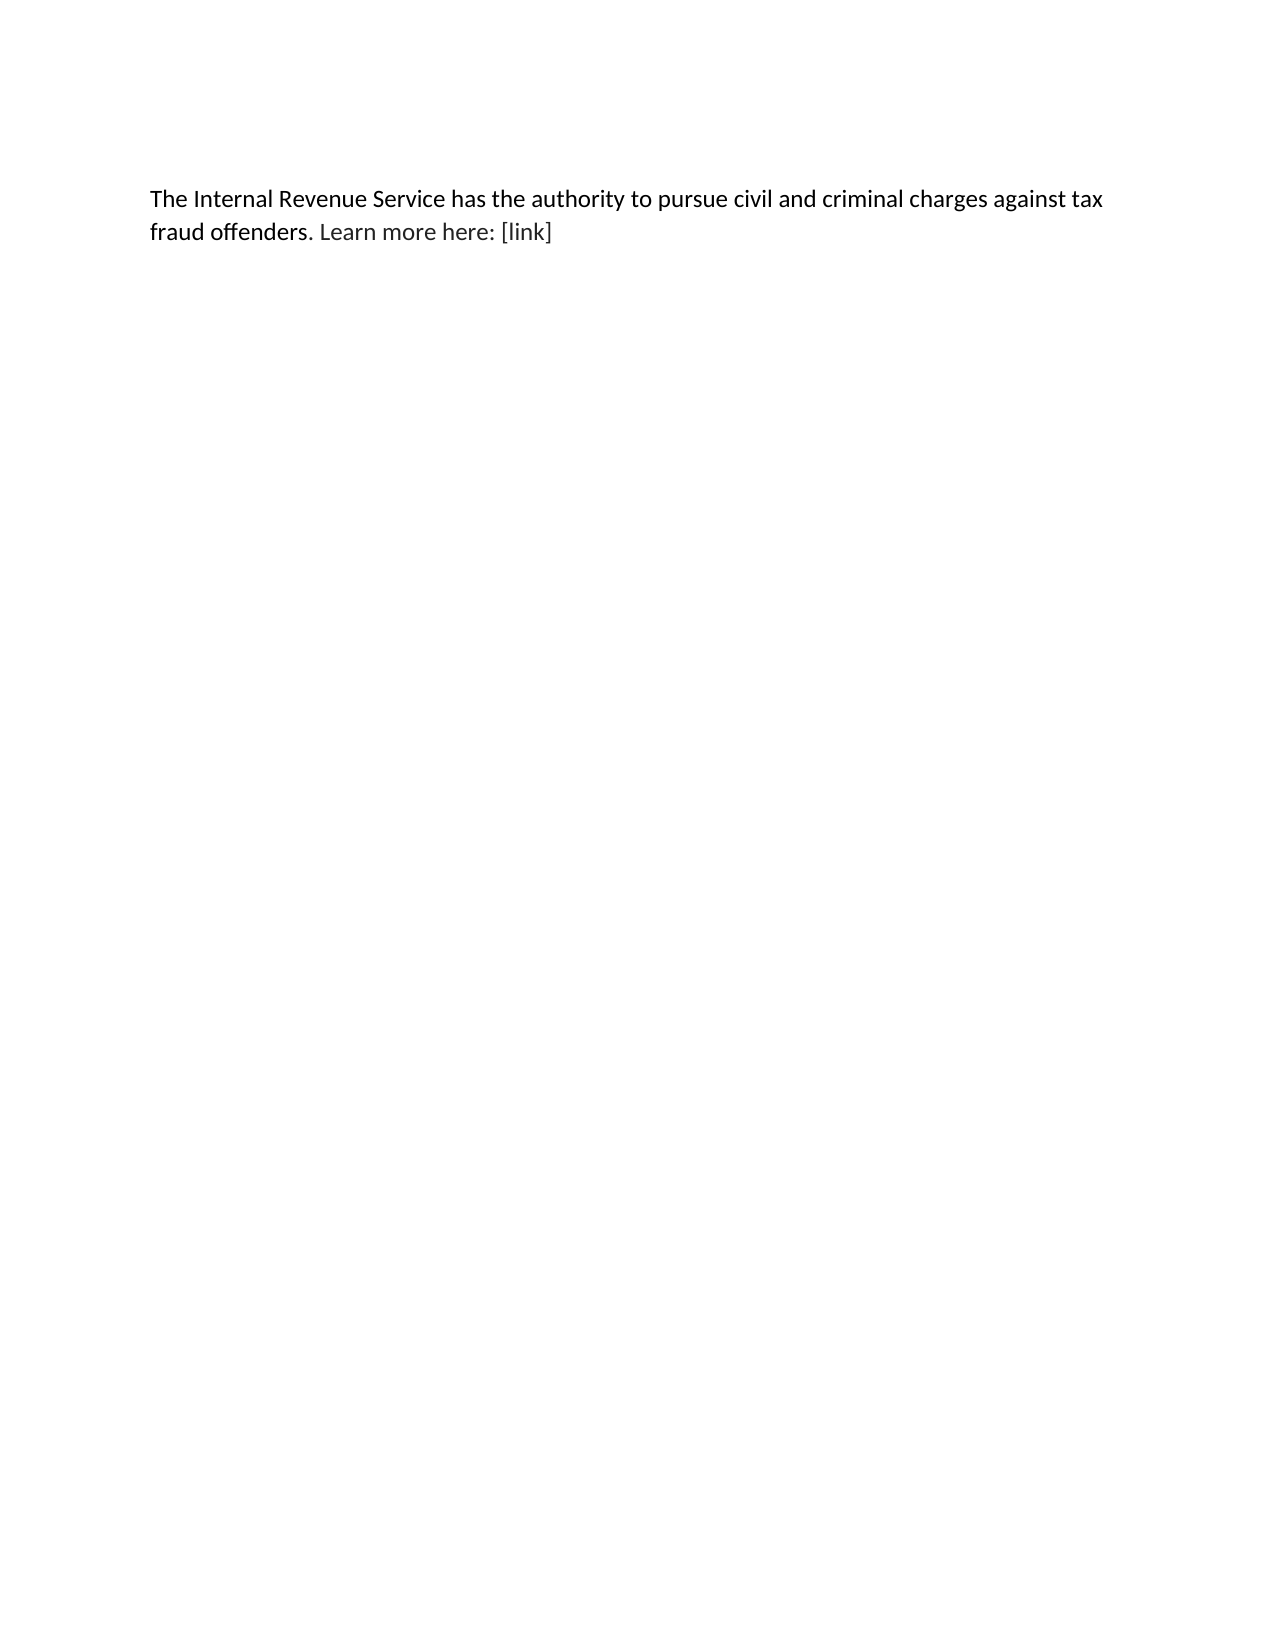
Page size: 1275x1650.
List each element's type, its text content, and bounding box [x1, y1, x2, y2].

text The Internal Revenue Service has the authority to pursue civil and criminal charges against tax fraud offenders. Learn more here: [link] [150, 183, 1125, 246]
